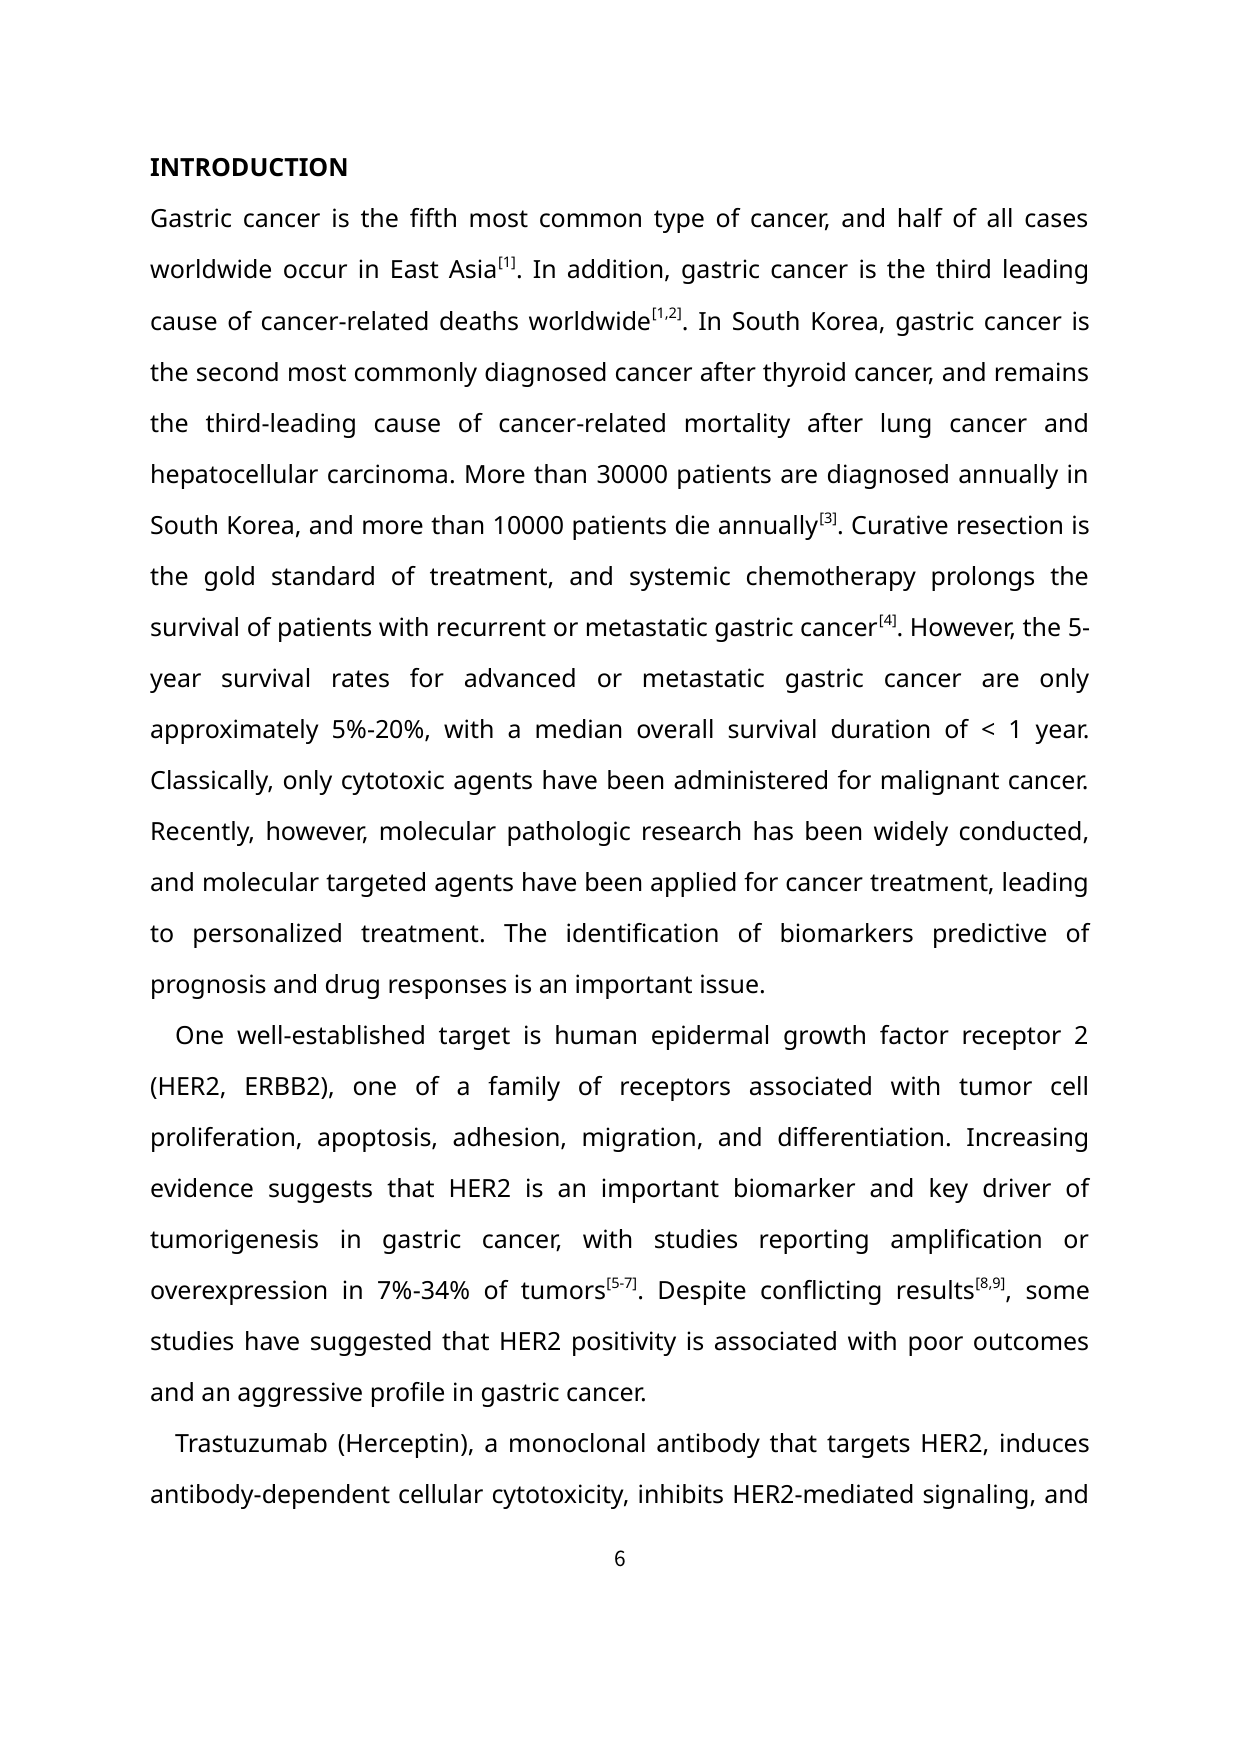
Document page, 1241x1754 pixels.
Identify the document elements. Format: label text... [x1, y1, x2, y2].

text One well-established target is human epidermal growth factor receptor 2 (HER2, ERBB2), one of a family of receptors associated with tumor cell proliferation, apoptosis, adhesion, migration, and differentiation. Increasing evidence suggests that HER2 is an important biomarker and key driver of tumorigenesis in gastric cancer, with studies reporting amplification or overexpression in 7%-34% of tumors[5-7]. Despite conflicting results[8,9], some studies have suggested that HER2 positivity is associated with poor outcomes and an aggressive profile in gastric cancer. [150, 1018, 1090, 1409]
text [150, 1426, 1090, 1511]
text INTRODUCTION [150, 150, 1090, 184]
text Gastric cancer is the fifth most common type of cancer, and half of all cases worldwide occur in East Asia[1]. In addition, gastric cancer is the third leading cause of cancer-related deaths worldwide[1,2]. In South Korea, gastric cancer is the second most commonly diagnosed cancer after thyroid cancer, and remains the third-leading cause of cancer-related mortality after lung cancer and hepatocellular carcinoma. More than 30000 patients are diagnosed annually in South Korea, and more than 10000 patients die annually[3]. Curative resection is the gold standard of treatment, and systemic chemotherapy prolongs the survival of patients with recurrent or metastatic gastric cancer[4]. However, the 5-year survival rates for advanced or metastatic gastric cancer are only approximately 5%-20%, with a median overall survival duration of < 1 year. Classically, only cytotoxic agents have been administered for malignant cancer. Recently, however, molecular pathologic research has been widely conducted, and molecular targeted agents have been applied for cancer treatment, leading to personalized treatment. The identification of biomarkers predictive of prognosis and drug responses is an important issue. [150, 201, 1090, 1001]
